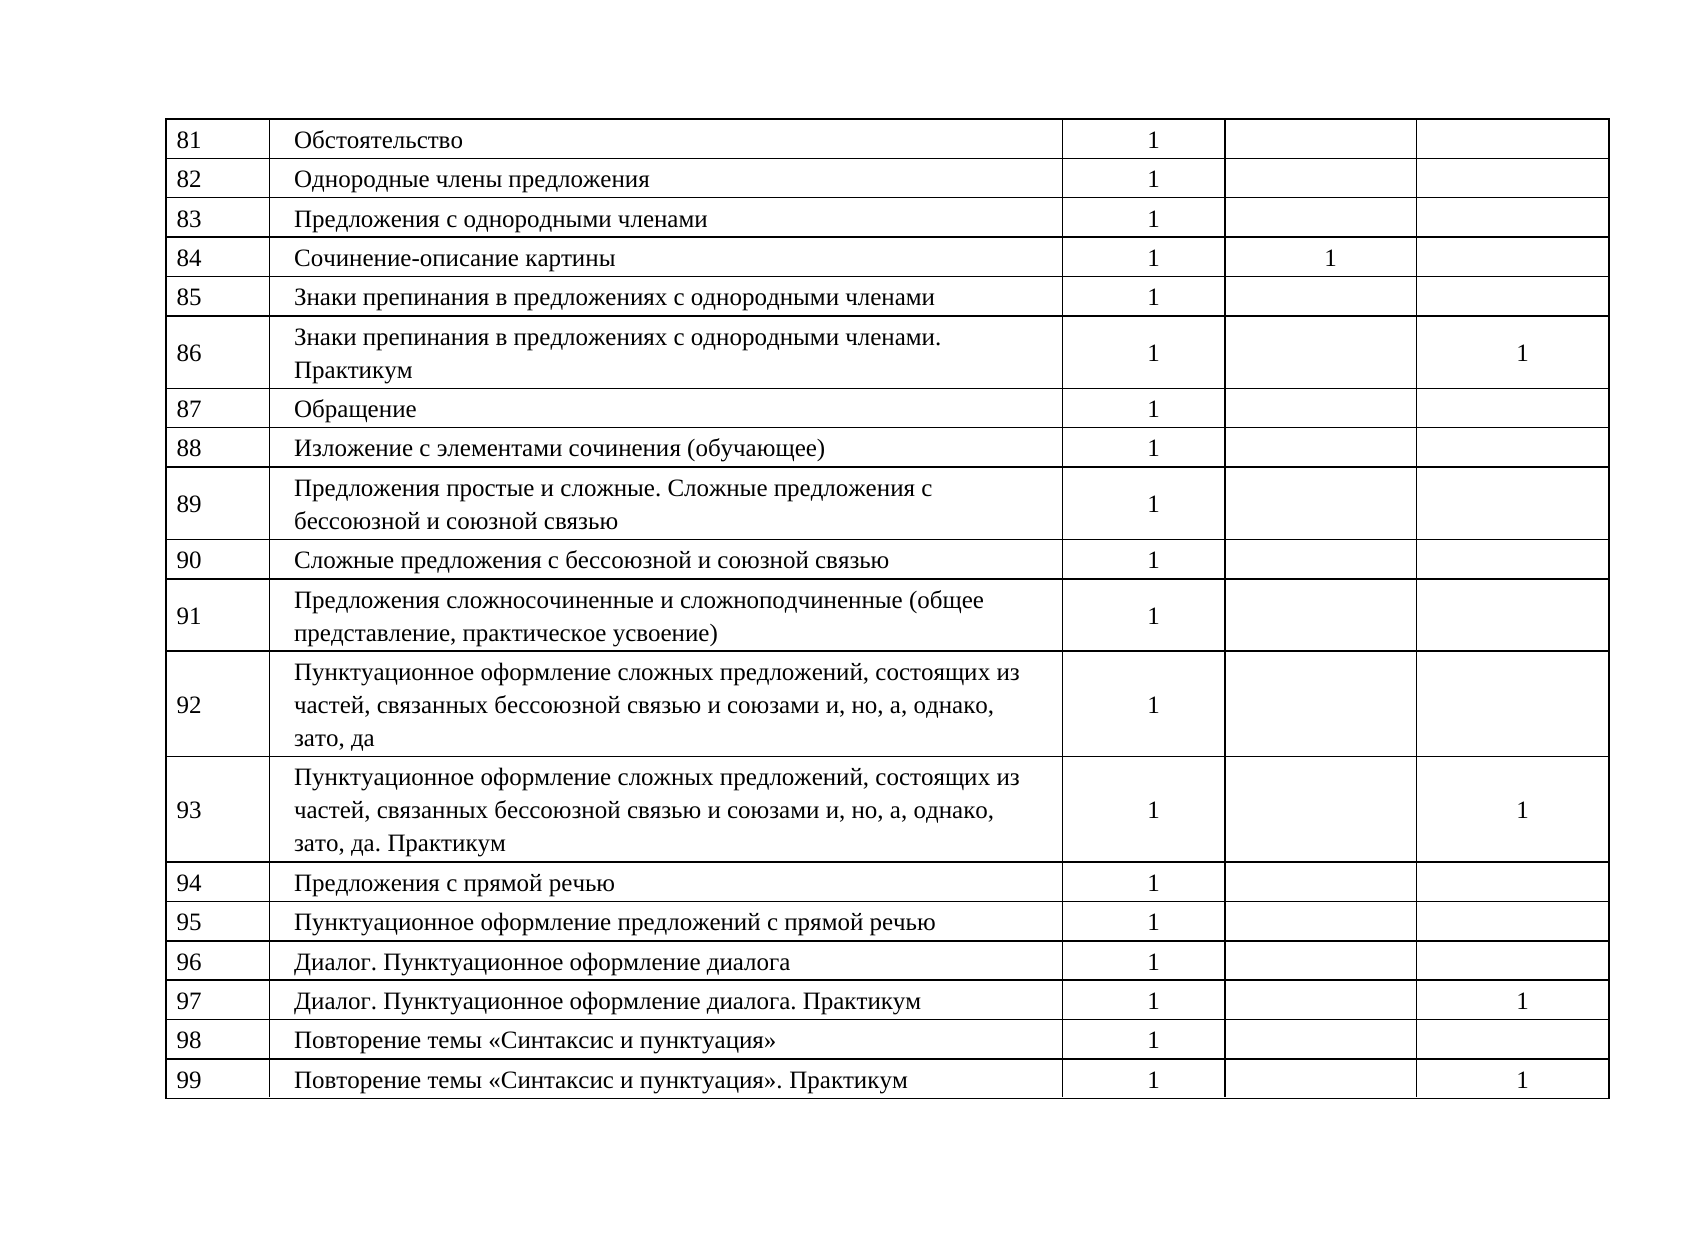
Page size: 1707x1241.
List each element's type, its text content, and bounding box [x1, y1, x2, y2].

table_cell 1 [1417, 1060, 1608, 1097]
table_cell [1417, 863, 1608, 901]
table_cell 89 [167, 468, 269, 538]
table_cell Сочинение-описание картины [270, 238, 1062, 276]
table_cell 84 [167, 238, 269, 276]
table_cell Пунктуационное оформление сложных предложений, состоящих из частей, связанных бессоюзной связью и союзами и, но, а, однако, зато, да [270, 652, 1062, 756]
table_cell 1 [1417, 317, 1608, 387]
table_cell [1417, 580, 1608, 650]
table_cell Предложения с прямой речью [270, 863, 1062, 901]
table_cell [1226, 120, 1416, 157]
table_cell 1 [1063, 389, 1224, 427]
table_cell 1 [1063, 120, 1224, 157]
table_cell 1 [1063, 981, 1224, 1019]
table_cell 82 [167, 159, 269, 197]
table_cell [1226, 198, 1416, 236]
table_cell [1226, 389, 1416, 427]
table_cell Обстоятельство [270, 120, 1062, 157]
table_cell Знаки препинания в предложениях с однородными членами. Практикум [270, 317, 1062, 387]
table_cell [1417, 942, 1608, 979]
table_cell 81 [167, 120, 269, 157]
table_cell Предложения с однородными членами [270, 198, 1062, 236]
table_cell 1 [1063, 1060, 1224, 1097]
table_cell [1226, 981, 1416, 1019]
table_cell 1 [1063, 942, 1224, 979]
table_cell [1417, 1020, 1608, 1058]
table_cell [1226, 540, 1416, 578]
table_cell 87 [167, 389, 269, 427]
table_cell Знаки препинания в предложениях с однородными членами [270, 277, 1062, 315]
table_cell [1226, 317, 1416, 387]
table_cell 95 [167, 902, 269, 940]
table_cell [1417, 902, 1608, 940]
table_cell [1417, 277, 1608, 315]
table_cell Повторение темы «Синтаксис и пунктуация» [270, 1020, 1062, 1058]
table_cell 83 [167, 198, 269, 236]
table_cell [1226, 863, 1416, 901]
table_cell 93 [167, 757, 269, 861]
table_cell 1 [1063, 317, 1224, 387]
table_cell 1 [1063, 159, 1224, 197]
table_cell 96 [167, 942, 269, 979]
table_cell 1 [1417, 757, 1608, 861]
table_cell 1 [1063, 198, 1224, 236]
table_cell 85 [167, 277, 269, 315]
table_cell 1 [1063, 238, 1224, 276]
table_cell 86 [167, 317, 269, 387]
table_cell [1226, 1060, 1416, 1097]
table_cell [1417, 120, 1608, 157]
table_cell [1226, 1020, 1416, 1058]
table_cell 92 [167, 652, 269, 756]
table_cell [1417, 540, 1608, 578]
table_cell Повторение темы «Синтаксис и пунктуация». Практикум [270, 1060, 1062, 1097]
table_cell 1 [1063, 540, 1224, 578]
table_cell [1226, 580, 1416, 650]
table_cell Диалог. Пунктуационное оформление диалога [270, 942, 1062, 979]
table_cell [1417, 198, 1608, 236]
table_cell 1 [1226, 238, 1416, 276]
table_cell 99 [167, 1060, 269, 1097]
table_cell 90 [167, 540, 269, 578]
table_cell 1 [1063, 652, 1224, 756]
table_cell [1226, 942, 1416, 979]
table_cell [1417, 389, 1608, 427]
table_cell 1 [1063, 863, 1224, 901]
table_cell 1 [1063, 902, 1224, 940]
table_cell 1 [1063, 428, 1224, 466]
table_cell [1417, 652, 1608, 756]
table_cell Обращение [270, 389, 1062, 427]
table_cell 1 [1063, 468, 1224, 538]
table_cell 1 [1063, 580, 1224, 650]
table_cell 1 [1063, 1020, 1224, 1058]
table_cell [1417, 159, 1608, 197]
table_cell Сложные предложения с бессоюзной и союзной связью [270, 540, 1062, 578]
table_cell Диалог. Пунктуационное оформление диалога. Практикум [270, 981, 1062, 1019]
table_cell [1226, 428, 1416, 466]
table_cell Предложения сложносочиненные и сложноподчиненные (общее представление, практическое усвоение) [270, 580, 1062, 650]
table_cell [1417, 468, 1608, 538]
table_cell [1226, 468, 1416, 538]
table_cell [1226, 159, 1416, 197]
table_cell [1226, 902, 1416, 940]
table_cell Пунктуационное оформление сложных предложений, состоящих из частей, связанных бессоюзной связью и союзами и, но, а, однако, зато, да. Практикум [270, 757, 1062, 861]
table_cell 1 [1063, 757, 1224, 861]
table_cell Пунктуационное оформление предложений с прямой речью [270, 902, 1062, 940]
table_cell 91 [167, 580, 269, 650]
table_cell 97 [167, 981, 269, 1019]
table_cell 88 [167, 428, 269, 466]
table_cell [1226, 277, 1416, 315]
table_cell [1226, 757, 1416, 861]
table_cell 98 [167, 1020, 269, 1058]
table_cell [1226, 652, 1416, 756]
table_cell [1417, 428, 1608, 466]
table_cell Изложение с элементами сочинения (обучающее) [270, 428, 1062, 466]
table_cell [1417, 238, 1608, 276]
table_cell 94 [167, 863, 269, 901]
table_cell Предложения простые и сложные. Сложные предложения с бессоюзной и союзной связью [270, 468, 1062, 538]
table_cell 1 [1063, 277, 1224, 315]
table_cell Однородные члены предложения [270, 159, 1062, 197]
table_cell 1 [1417, 981, 1608, 1019]
